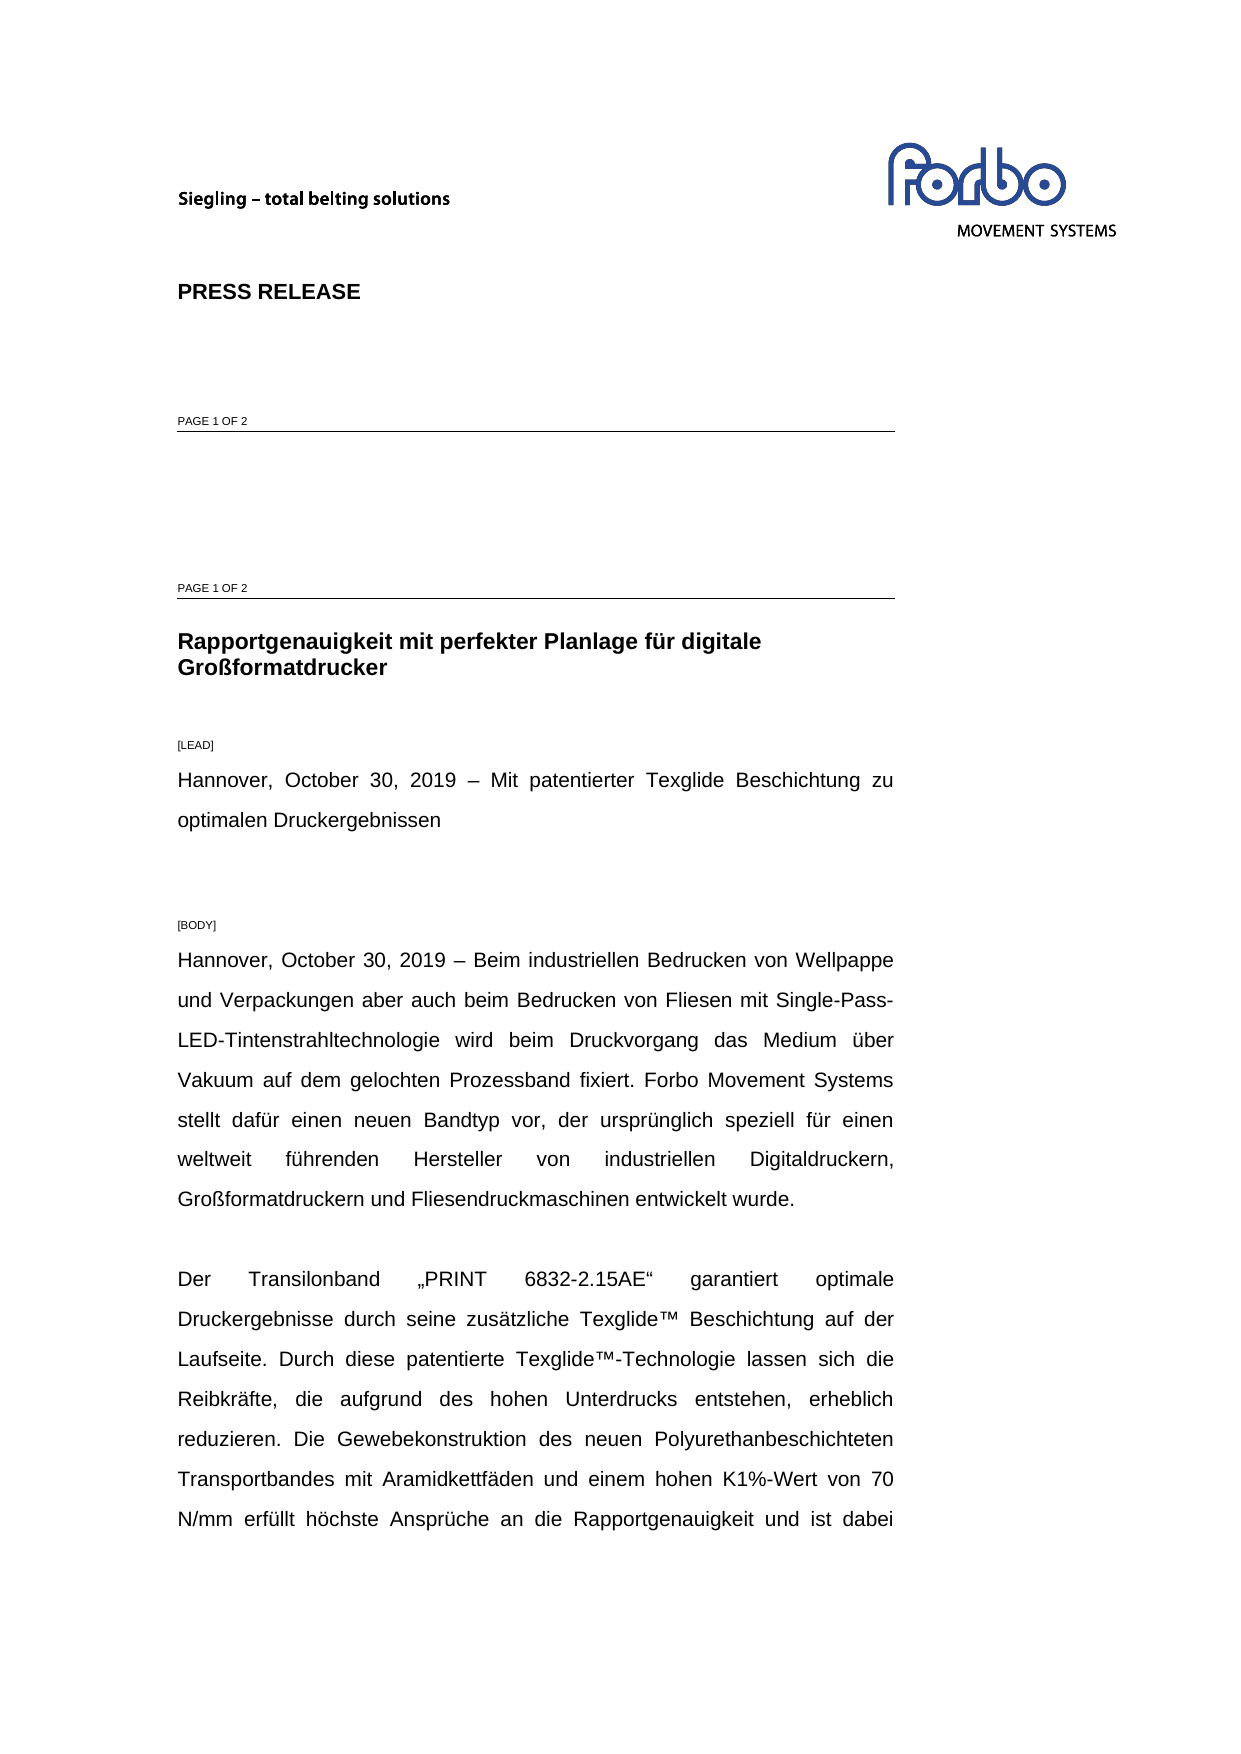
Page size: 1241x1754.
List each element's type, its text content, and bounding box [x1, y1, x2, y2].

table_header [177, 599, 895, 731]
table_header [177, 444, 895, 598]
text [Body] [177, 911, 895, 932]
text [lead] [177, 731, 895, 752]
text Hannover, October 30, 2019 – Beim industriellen Bedrucken von Wellpappe und Verpackungen aber auch beim Bedrucken von Fliesen mit Single-Pass-LED-Tintenstrahltechnologie wird beim Druckvorgang das Medium über Vakuum auf dem gelochten Prozessband fixiert. Forbo Movement Systems stellt dafür einen neuen Bandtyp vor, der ursprünglich speziell für einen weltweit führenden Hersteller von industriellen Digitaldruckern, Großformatdruckern und Fliesendruckmaschinen entwickelt wurde. [177, 932, 895, 1211]
text Hannover, October 30, 2019 – Mit patentierter Texglide Beschichtung zu optimalen Druckergebnissen [177, 752, 895, 831]
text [177, 1251, 895, 1530]
